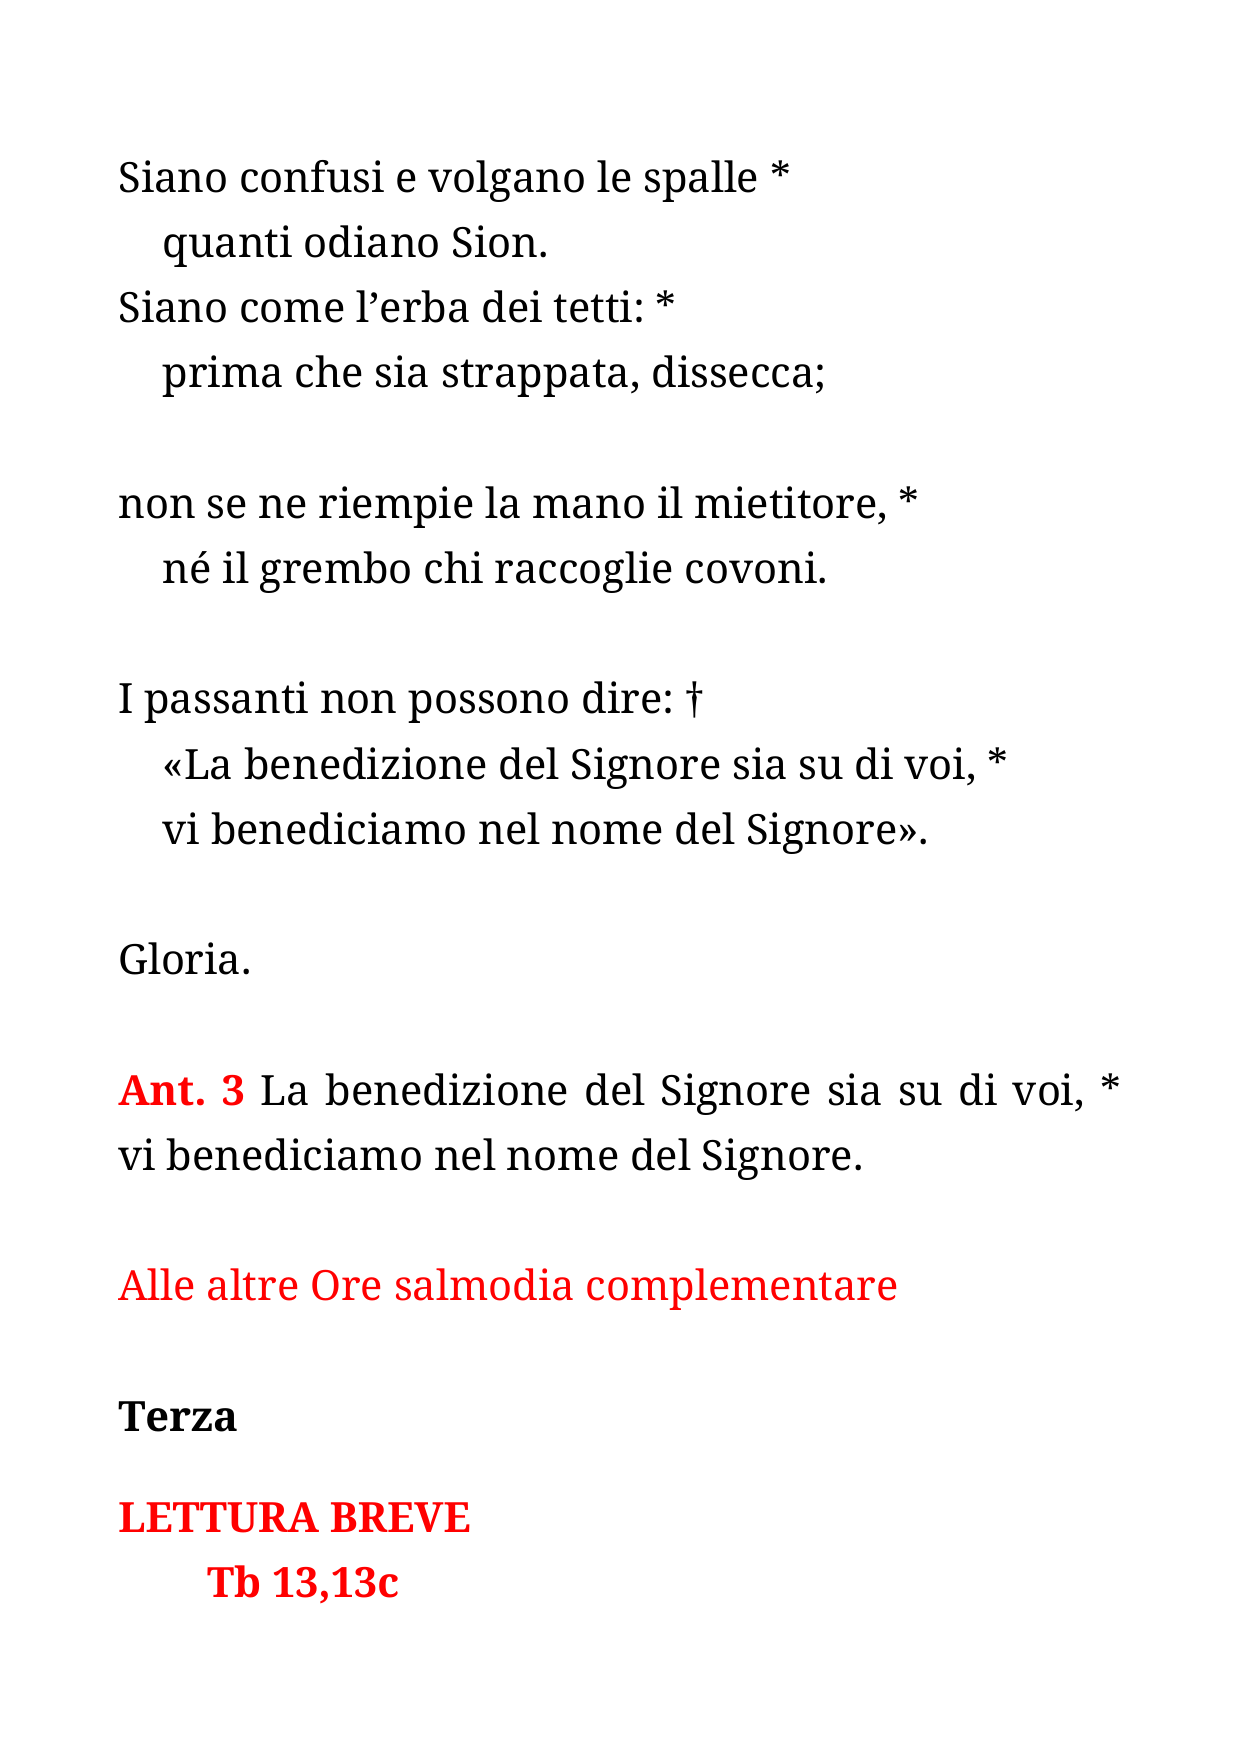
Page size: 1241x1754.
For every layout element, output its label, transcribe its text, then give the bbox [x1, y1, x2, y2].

text Alle altre Ore salmodia complementare [118, 1256, 1122, 1313]
text non se ne riempie la mano il mietitore, * [118, 474, 1122, 530]
text Terza [118, 1387, 1122, 1443]
text I passanti non possono dire: † [118, 669, 1122, 726]
text Ant. 3 La benedizione del Signore sia su di voi, * vi benediciamo nel nome del Signore. [118, 1061, 1122, 1182]
text prima che sia strappata, dissecca; [118, 343, 1122, 400]
text vi benediciamo nel nome del Signore». [118, 800, 1122, 856]
text quanti odiano Sion. [118, 213, 1122, 269]
text LETTURA BREVE Tb 13,13c [118, 1488, 1122, 1610]
text Gloria. [118, 930, 1122, 987]
text Siano come l’erba dei tetti: * [118, 278, 1122, 335]
text né il grembo chi raccoglie covoni. [118, 539, 1122, 596]
text «La benedizione del Signore sia su di voi, * [118, 734, 1122, 791]
text Siano confusi e volgano le spalle * [118, 148, 1122, 204]
